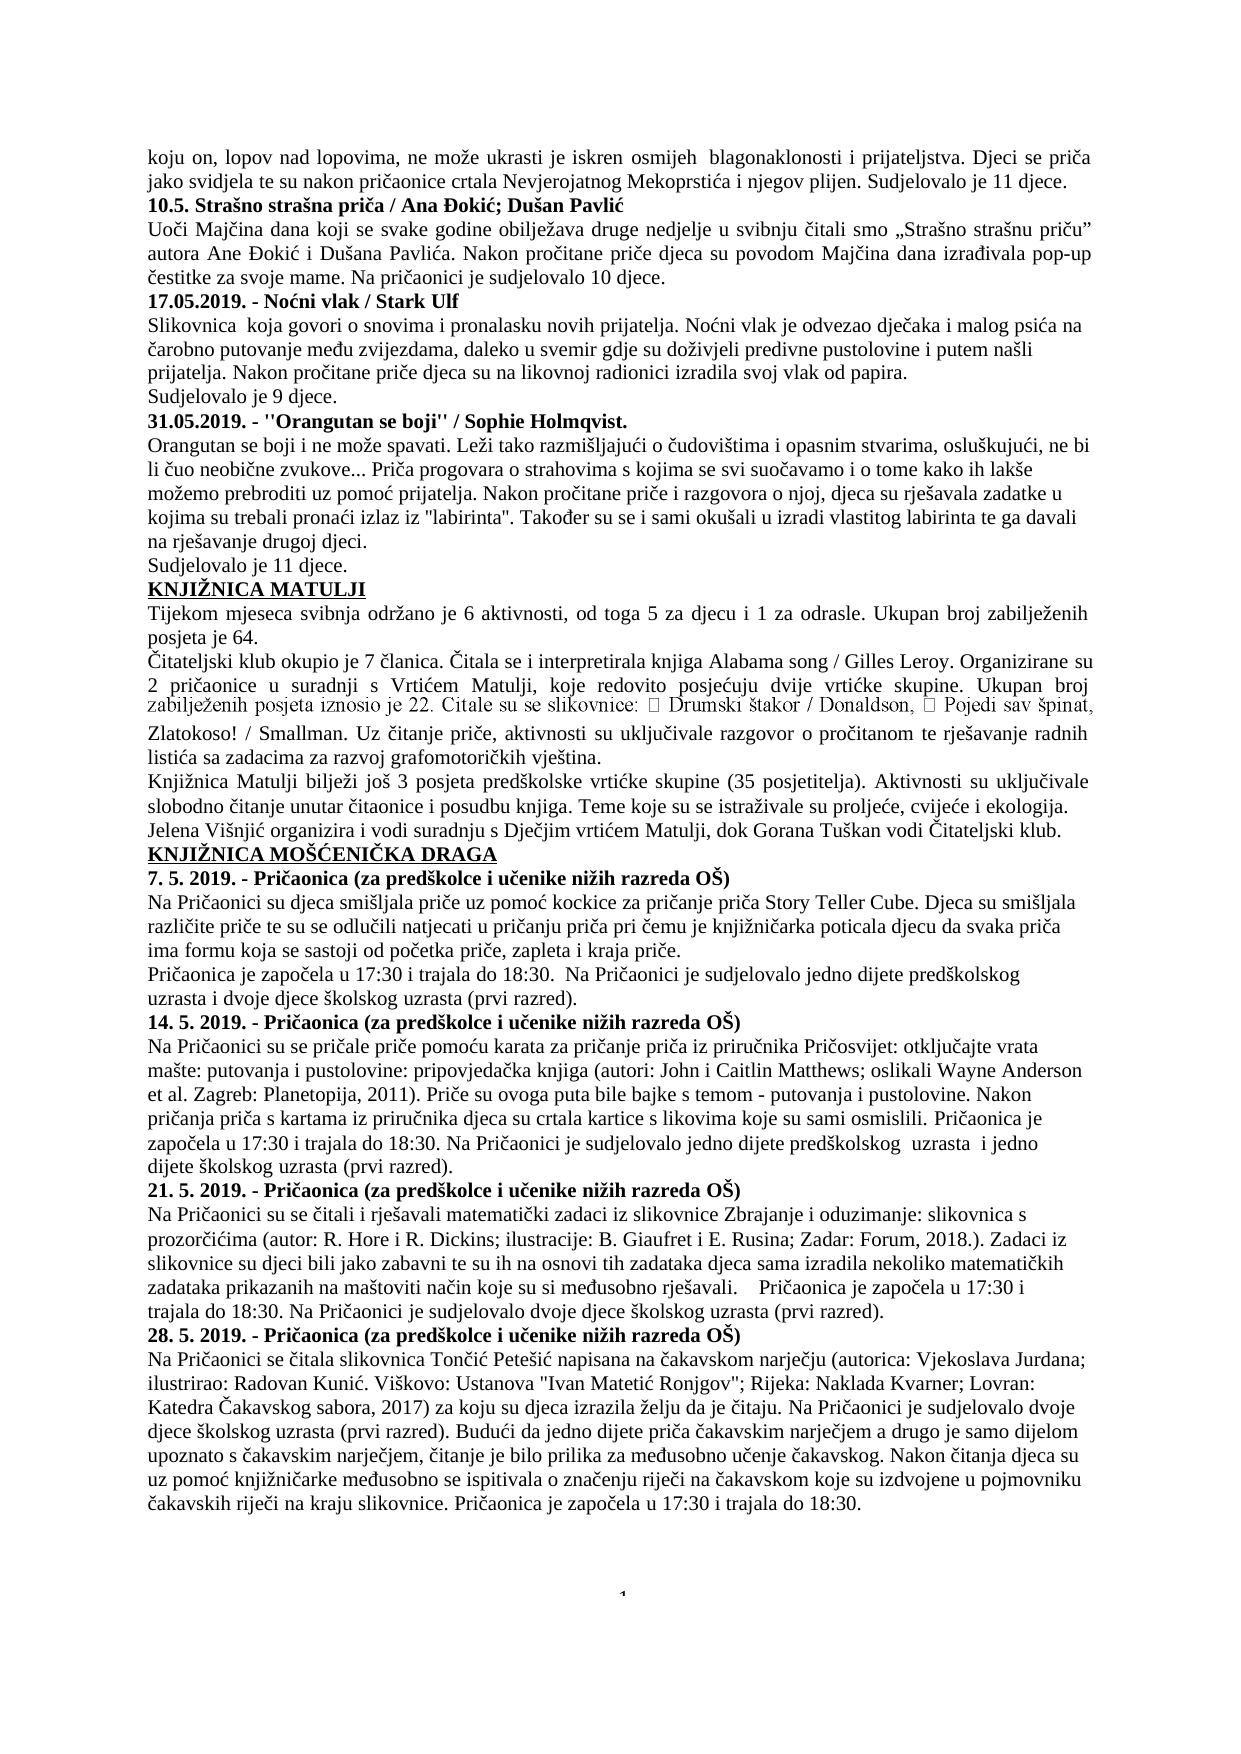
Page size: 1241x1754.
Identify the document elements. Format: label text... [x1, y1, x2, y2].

subtitle 14. 5. 2019. - Pričaonica (za predškolce i učenike nižih razreda OŠ) [147, 1010, 1213, 1034]
text Orangutan se boji i ne može spavati. Leži tako razmišljajući o čudovištima i opasnim stvarima, osluškujući, ne bi li čuo neobične zvukove... Priča progovara o strahovima s kojima se svi suočavamo i o tome kako ih lakše možemo prebroditi uz pomoć prijatelja. Nakon pročitane priče i razgovora o njoj, djeca su rješavala zadatke u kojima su trebali pronaći izlaz iz ''labirinta''. Također su se i sami okušali u izradi vlastitog labirinta te ga davali na rješavanje drugoj djeci. [147, 433, 1092, 553]
text Pričaonica je započela u 17:30 i trajala do 18:30. Na Pričaonici je sudjelovalo jedno dijete predškolskog uzrasta i dvoje djece školskog uzrasta (prvi razred). [147, 962, 1088, 1010]
text KNJIŽNICA MOŠĆENIČKA DRAGA [147, 842, 1213, 866]
text 7. 5. 2019. - Pričaonica (za predškolce i učenike nižih razreda OŠ) [147, 866, 1213, 890]
text Uoči Majčina dana koji se svake godine obilježava druge nedjelje u svibnju čitali smo „Strašno strašnu priču” autora Ane Đokić i Dušana Pavlića. Nakon pročitane priče djeca su povodom Majčina dana izrađivala pop-up čestitke za svoje mame. Na pričaonici je sudjelovalo 10 djece. [147, 217, 1093, 289]
text Slikovnica koja govori o snovima i pronalasku novih prijatelja. Noćni vlak je odvezao dječaka i malog psića na čarobno putovanje među zvijezdama, daleko u svemir gdje su doživjeli predivne pustolovine i putem našli prijatelja. Nakon pročitane priče djeca su na likovnoj radionici izradila svoj vlak od papira. [147, 313, 1100, 384]
text Jelena Višnjić organizira i vodi suradnju s Dječjim vrtićem Matulji, dok Gorana Tuškan vodi Čitateljski klub. [147, 818, 1213, 842]
subtitle 28. 5. 2019. - Pričaonica (za predškolce i učenike nižih razreda OŠ) [147, 1323, 1213, 1347]
text Sudjelovalo je 11 djece. [147, 553, 1213, 577]
text Na Pričaonici su djeca smišljala priče uz pomoć kockice za pričanje priča Story Teller Cube. Djeca su smišljala različite priče te su se odlučili natjecati u pričanju priča pri čemu je knjižničarka poticala djecu da svaka priča ima formu koja se sastoji od početka priče, zapleta i kraja priče. [147, 890, 1078, 962]
text 2 pričaonice u suradnji s Vrtićem Matulji, koje redovito posjećuju dvije vrtićke skupine. Ukupan broj [147, 673, 1213, 697]
text KNJIŽNICA MATULJI [147, 578, 1213, 601]
subtitle 31.05.2019. - ''Orangutan se boji'' / Sophie Holmqvist. [147, 409, 1213, 433]
picture [147, 697, 1107, 716]
text Tijekom mjeseca svibnja održano je 6 aktivnosti, od toga 5 za djecu i 1 za odrasle. Ukupan broj zabilježenih posjeta je 64. [147, 602, 1123, 649]
subtitle 21. 5. 2019. - Pričaonica (za predškolce i učenike nižih razreda OŠ) [147, 1179, 1213, 1202]
text Na Pričaonici se čitala slikovnica Tončić Petešić napisana na čakavskom narječju (autorica: Vjekoslava Jurdana; ilustrirao: Radovan Kunić. Viškovo: Ustanova "Ivan Matetić Ronjgov"; Rijeka: Naklada Kvarner; Lovran: Katedra Čakavskog sabora, 2017) za koju su djeca izrazila želju da je čitaju. Na Pričaonici je sudjelovalo dvoje djece školskog uzrasta (prvi razred). Budući da jedno dijete priča čakavskim narječjem a drugo je samo dijelom upoznato s čakavskim narječjem, čitanje je bilo prilika za međusobno učenje čakavskog. Nakon čitanja djeca su uz pomoć knjižničarke međusobno se ispitivala o značenju riječi na čakavskom koje su izdvojene u pojmovniku čakavskih riječi na kraju slikovnice. Pričaonica je započela u 17:30 i trajala do 18:30. [147, 1347, 1088, 1515]
subtitle 10.5. Strašno strašna priča / Ana Đokić; Dušan Pavlić [147, 193, 1213, 217]
text Knjižnica Matulji bilježi još 3 posjeta predškolske vrtićke skupine (35 posjetitelja). Aktivnosti su uključivale slobodno čitanje unutar čitaonice i posudbu knjiga. Teme koje su se istraživale su proljeće, cvijeće i ekologija. [147, 769, 1123, 818]
text Čitateljski klub okupio je 7 članica. Čitala se i interpretirala knjiga Alabama song / Gilles Leroy. Organizirane su [147, 649, 1213, 673]
text Zlatokoso! / Smallman. Uz čitanje priče, aktivnosti su uključivale razgovor o pročitanom te rješavanje radnih listića sa zadacima za razvoj grafomotoričkih vještina. [147, 721, 1123, 769]
text Na Pričaonici su se pričale priče pomoću karata za pričanje priča iz priručnika Pričosvijet: otključajte vrata mašte: putovanja i pustolovine: pripovjedačka knjiga (autori: John i Caitlin Matthews; oslikali Wayne Anderson et al. Zagreb: Planetopija, 2011). Priče su ovoga puta bile bajke s temom - putovanja i pustolovine. Nakon pričanja priča s kartama iz priručnika djeca su crtala kartice s likovima koje su sami osmislili. Pričaonica je započela u 17:30 i trajala do 18:30. Na Pričaonici je sudjelovalo jedno dijete predškolskog uzrasta i jedno dijete školskog uzrasta (prvi razred). [147, 1034, 1084, 1178]
subtitle 17.05.2019. - Noćni vlak / Stark Ulf [147, 290, 1213, 313]
text Sudjelovalo je 9 djece. [147, 384, 1213, 408]
text koju on, lopov nad lopovima, ne može ukrasti je iskren osmijeh blagonaklonosti i prijateljstva. Djeci se priča jako svidjela te su nakon pričaonice crtala Nevjerojatnog Mekoprstića i njegov plijen. Sudjelovalo je 11 djece. [147, 145, 1092, 193]
text Na Pričaonici su se čitali i rješavali matematički zadaci iz slikovnice Zbrajanje i oduzimanje: slikovnica s prozorčićima (autor: R. Hore i R. Dickins; ilustracije: B. Giaufret i E. Rusina; Zadar: Forum, 2018.). Zadaci iz slikovnice su djeci bili jako zabavni te su ih na osnovi tih zadataka djeca sama izradila nekoliko matematičkih zadataka prikazanih na maštoviti način koje su si međusobno rješavali. Pričaonica je započela u 17:30 i trajala do 18:30. Na Pričaonici je sudjelovalo dvoje djece školskog uzrasta (prvi razred). [147, 1202, 1081, 1323]
